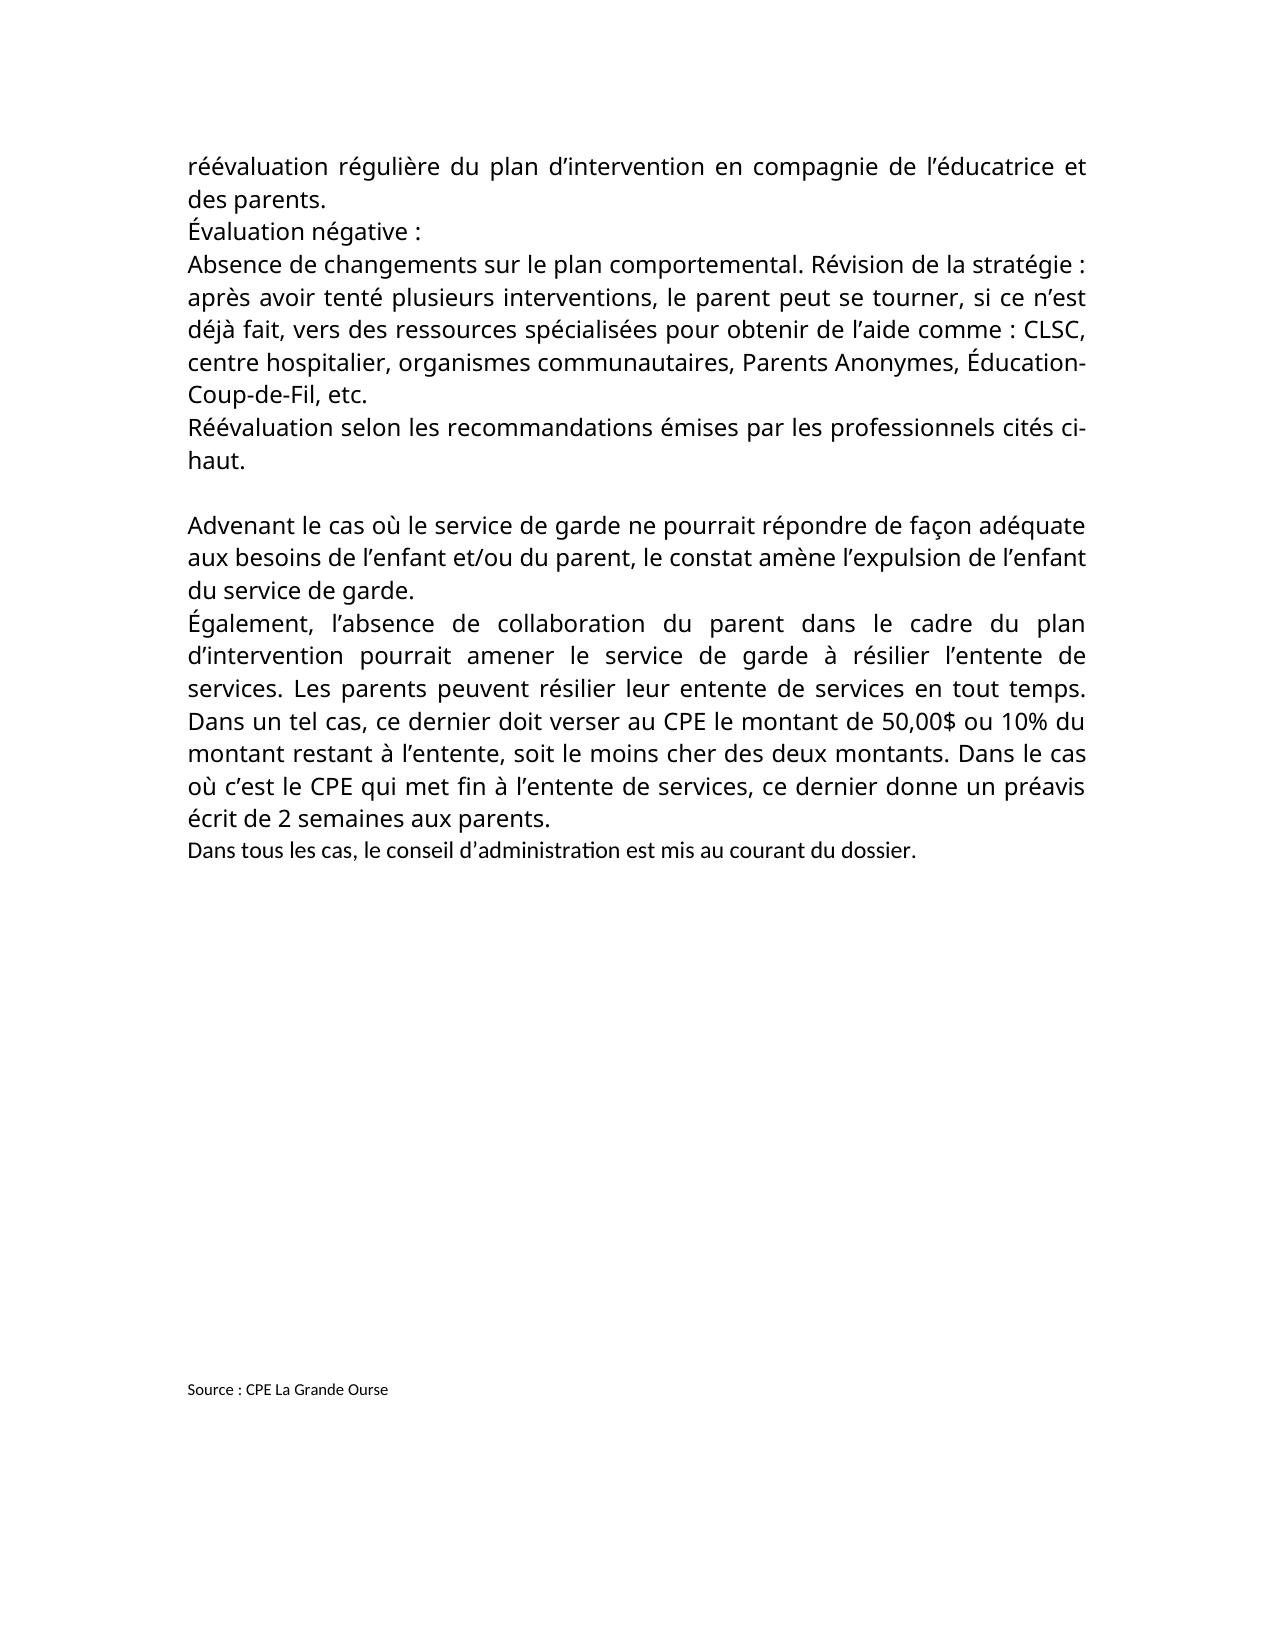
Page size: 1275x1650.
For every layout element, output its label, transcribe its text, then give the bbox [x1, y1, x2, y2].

text Source : CPE La Grande Ourse [187, 1379, 1087, 1400]
text Réévaluation selon les recommandations émises par les professionnels cités ci-haut. [187, 411, 1087, 476]
text Également, l’absence de collaboration du parent dans le cadre du plan d’intervention pourrait amener le service de garde à résilier l’entente de services. Les parents peuvent résilier leur entente de services en tout temps. Dans un tel cas, ce dernier doit verser au CPE le montant de 50,00$ ou 10% du montant restant à l’entente, soit le moins cher des deux montants. Dans le cas où c’est le CPE qui met fin à l’entente de services, ce dernier donne un préavis écrit de 2 semaines aux parents. [187, 606, 1087, 835]
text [187, 150, 1087, 215]
text Advenant le cas où le service de garde ne pourrait répondre de façon adéquate aux besoins de l’enfant et/ou du parent, le constat amène l’expulsion de l’enfant du service de garde. [187, 509, 1087, 606]
text Évaluation négative : [187, 215, 1087, 248]
text Absence de changements sur le plan comportemental. Révision de la stratégie : après avoir tenté plusieurs interventions, le parent peut se tourner, si ce n’est déjà fait, vers des ressources spécialisées pour obtenir de l’aide comme : CLSC, centre hospitalier, organismes communautaires, Parents Anonymes, Éducation-Coup-de-Fil, etc. [187, 248, 1087, 411]
text Dans tous les cas, le conseil d’administration est mis au courant du dossier. [187, 835, 1087, 864]
